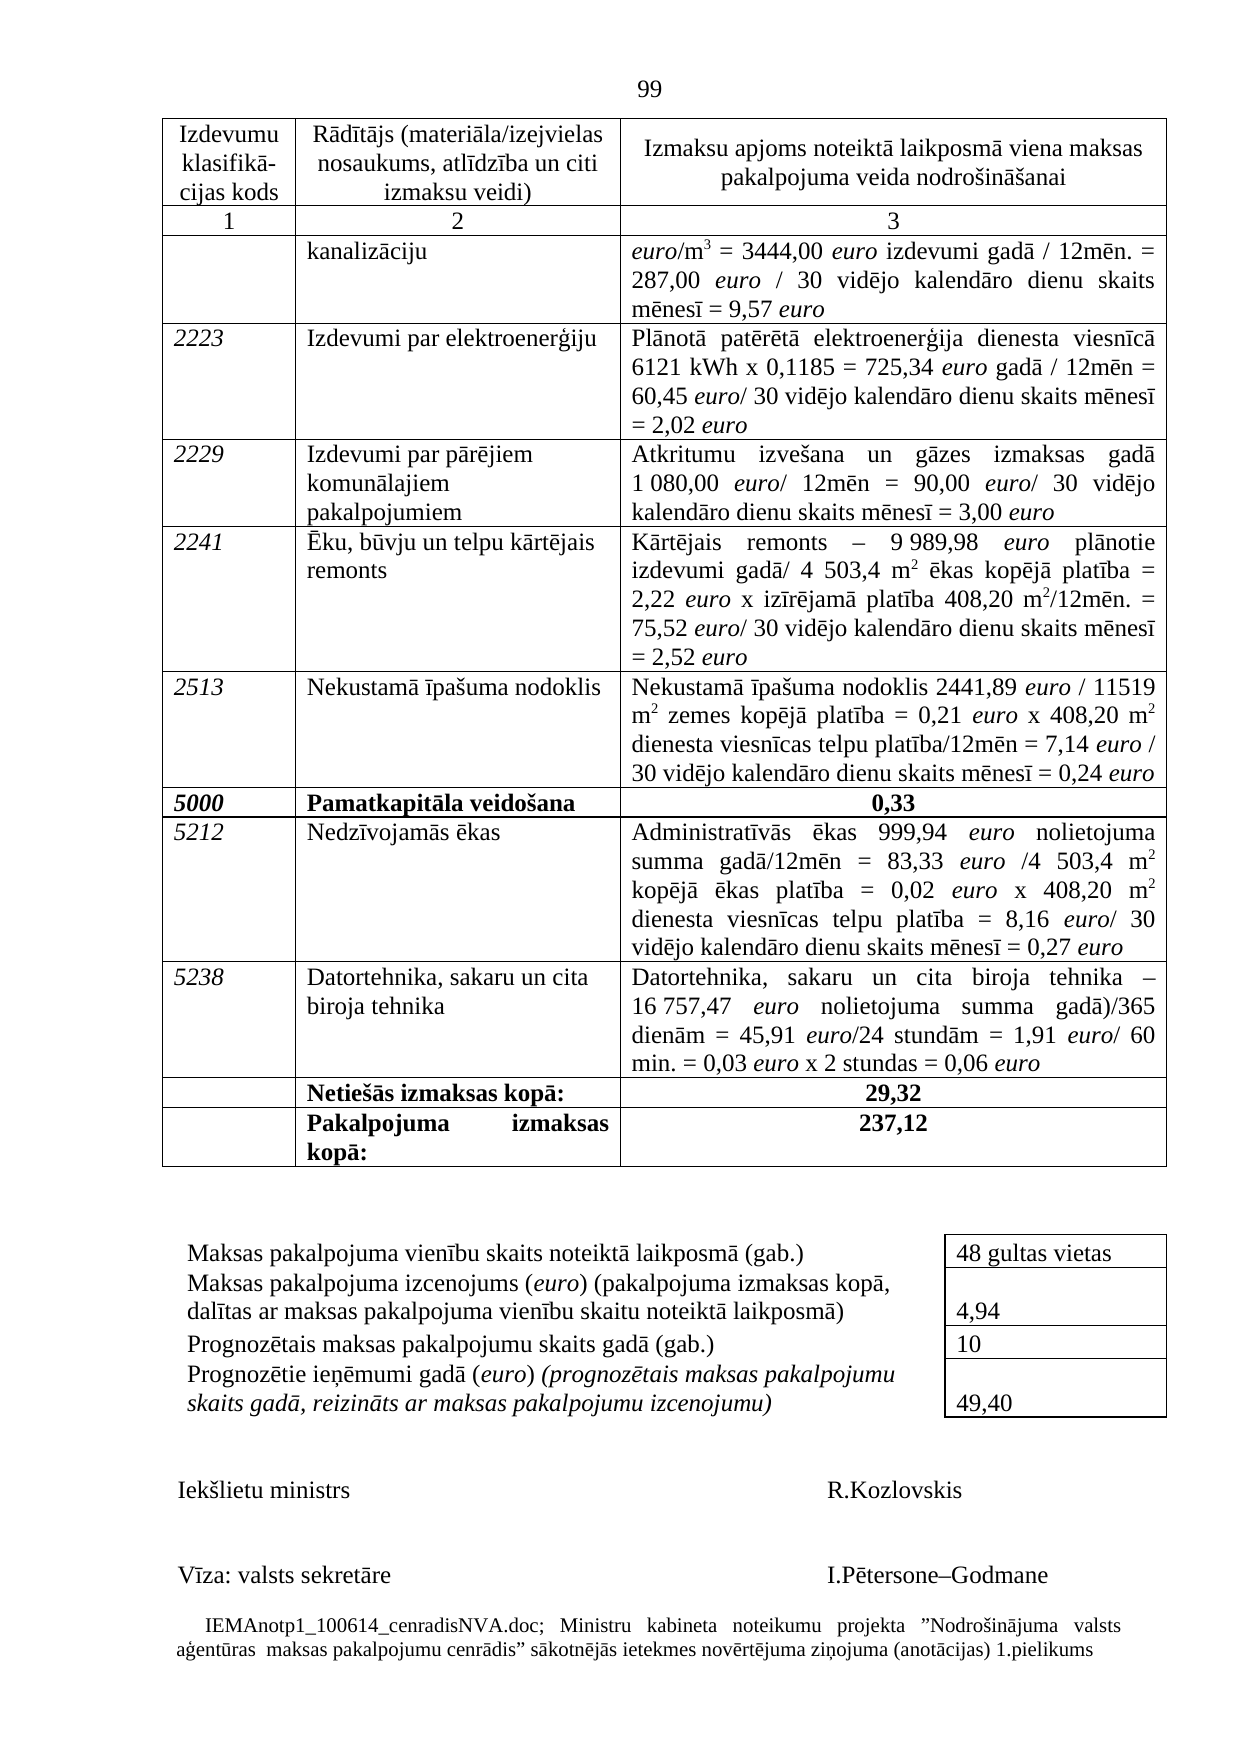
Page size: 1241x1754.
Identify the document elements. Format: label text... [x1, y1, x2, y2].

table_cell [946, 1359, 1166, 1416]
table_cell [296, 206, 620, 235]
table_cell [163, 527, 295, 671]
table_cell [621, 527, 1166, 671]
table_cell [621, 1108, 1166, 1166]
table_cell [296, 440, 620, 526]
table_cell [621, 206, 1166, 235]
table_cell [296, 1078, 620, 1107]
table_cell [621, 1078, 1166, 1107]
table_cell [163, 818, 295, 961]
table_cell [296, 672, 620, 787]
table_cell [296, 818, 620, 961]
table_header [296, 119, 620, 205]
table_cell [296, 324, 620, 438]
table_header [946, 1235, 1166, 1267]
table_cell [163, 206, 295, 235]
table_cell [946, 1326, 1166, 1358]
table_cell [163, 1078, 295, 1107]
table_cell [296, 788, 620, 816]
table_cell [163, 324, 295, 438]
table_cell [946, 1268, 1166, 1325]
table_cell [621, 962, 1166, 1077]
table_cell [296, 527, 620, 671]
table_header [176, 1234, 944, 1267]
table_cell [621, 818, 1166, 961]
text Iekšlietu ministrs R.Kozlovskis [177, 1475, 1122, 1504]
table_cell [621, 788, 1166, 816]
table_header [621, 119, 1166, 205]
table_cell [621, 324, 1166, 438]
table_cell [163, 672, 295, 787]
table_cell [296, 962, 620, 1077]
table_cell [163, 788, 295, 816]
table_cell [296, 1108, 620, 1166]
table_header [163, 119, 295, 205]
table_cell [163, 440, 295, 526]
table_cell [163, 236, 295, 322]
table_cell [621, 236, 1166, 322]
text Vīza: valsts sekretāre I.Pētersone–Godmane [177, 1560, 1122, 1588]
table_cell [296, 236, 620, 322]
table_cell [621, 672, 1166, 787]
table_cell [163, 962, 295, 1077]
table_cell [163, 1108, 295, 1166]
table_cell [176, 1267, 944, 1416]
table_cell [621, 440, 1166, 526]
